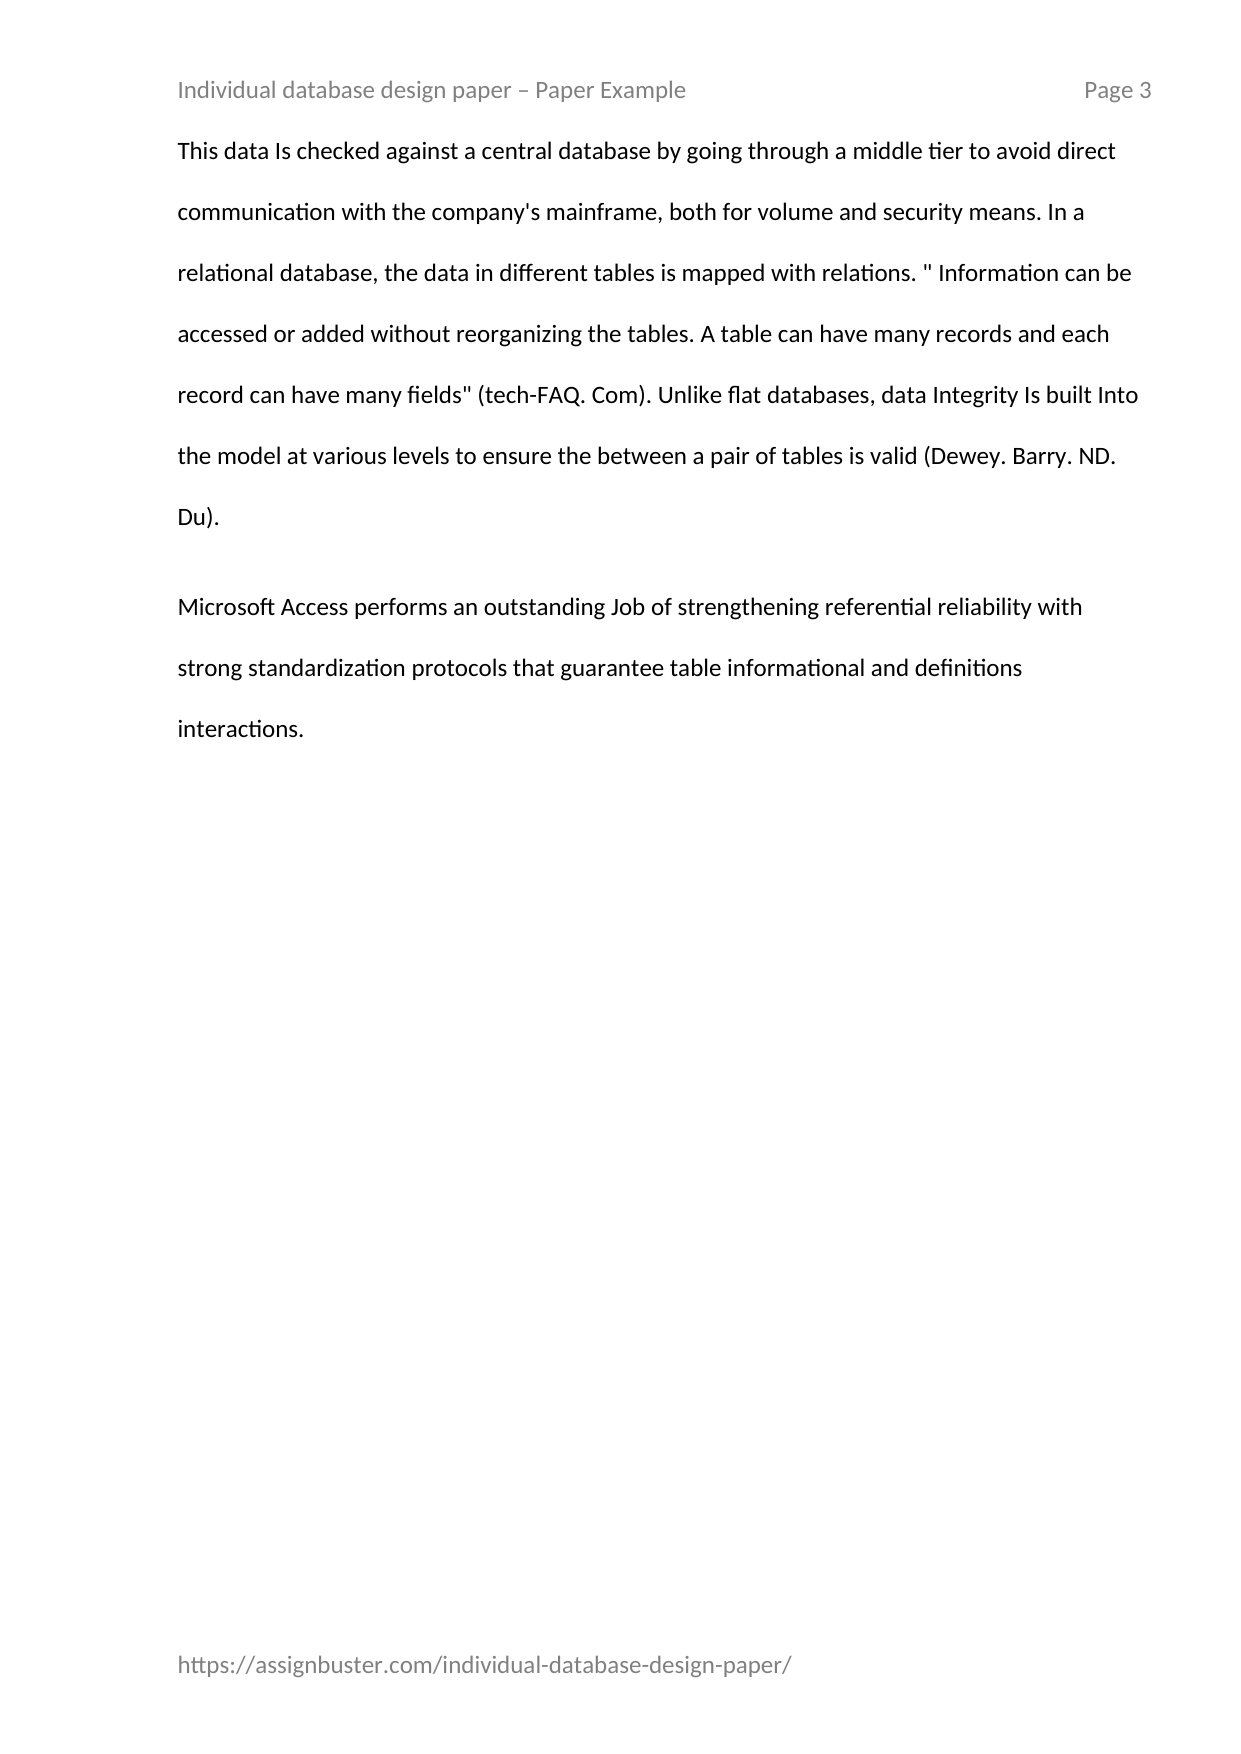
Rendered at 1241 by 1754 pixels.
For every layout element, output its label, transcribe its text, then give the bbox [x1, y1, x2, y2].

text This data Is checked against a central database by going through a middle tier to avoid direct communication with the company's mainframe, both for volume and security means. In a relational database, the data in different tables is mapped with relations. " Information can be accessed or added without reorganizing the tables. A table can have many records and each record can have many fields" (tech-FAQ. Com). Unlike flat databases, data Integrity Is built Into the model at various levels to ensure the between a pair of tables is valid (Dewey. Barry. ND. Du). [177, 135, 1152, 532]
text Microsoft Access performs an outstanding Job of strengthening referential reliability with strong standardization protocols that guarantee table informational and definitions interactions. [177, 592, 1152, 744]
